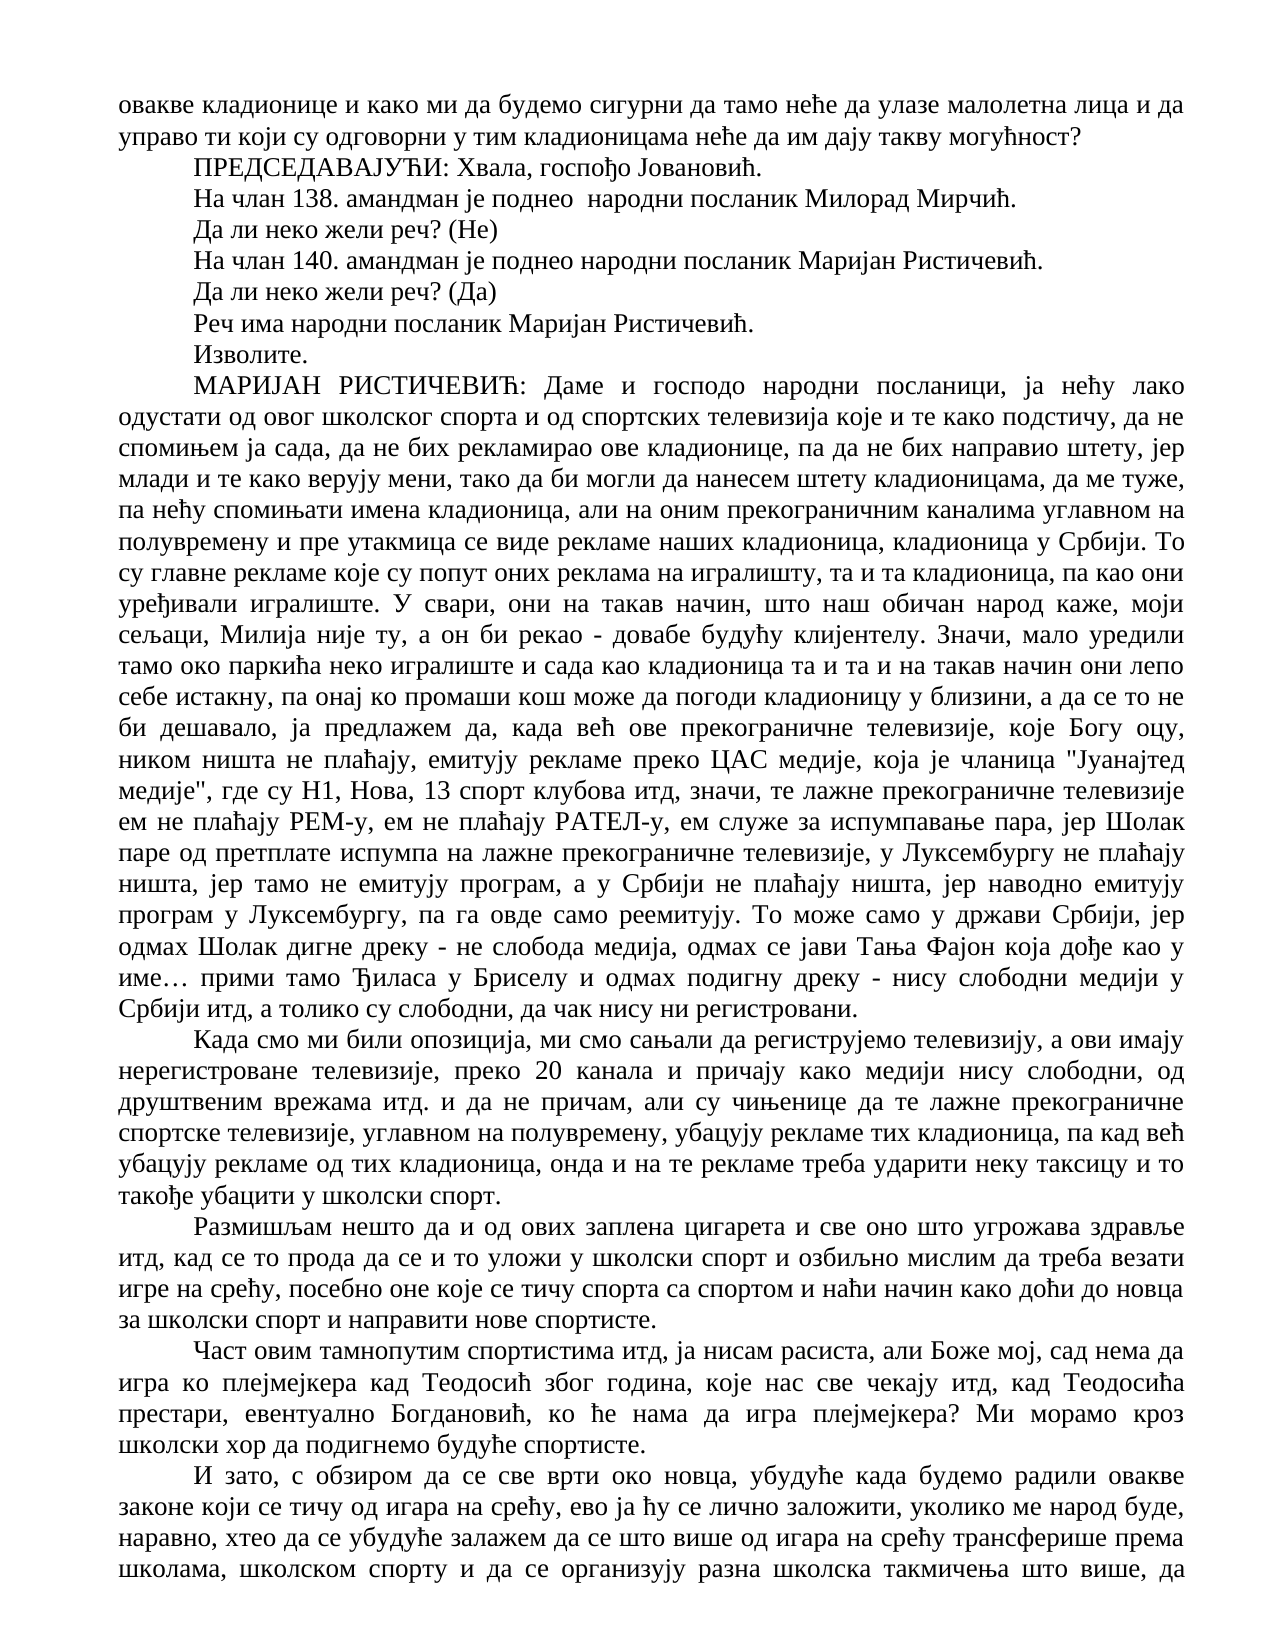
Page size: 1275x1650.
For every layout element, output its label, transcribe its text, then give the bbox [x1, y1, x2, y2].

text Да ли неко жели реч? (Да) [118, 276, 1186, 307]
text На члан 138. амандман је поднео народни посланик Милорад Мирчић. [118, 182, 1186, 213]
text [118, 1459, 1186, 1584]
text Када смо ми били опозиција, ми смо сањали да региструјемо телевизију, а ови имају нерегистроване телевизије, преко 20 канала и причају како медији нису слободни, од друштвеним врежама итд. и да не причам, али су чињенице да те лажне прекограничне спортске телевизије, углавном на полувремену, убацују рекламе тих кладионица, па кад већ убацују рекламе од тих кладионица, онда и на те рекламе треба ударити неку таксицу и то такође убацити у школски спорт. [118, 1023, 1186, 1210]
text Изволите. [118, 338, 1186, 369]
text ПРЕДСЕДАВАЈУЋИ: Хвала, госпођо Јовановић. [118, 151, 1186, 182]
text Размишљам нешто да и од ових заплена цигарета и све оно што угрожава здравље итд, кад се то прода да се и то уложи у школски спорт и озбиљно мислим да треба везати игре на срећу, посебно оне које се тичу спорта са спортом и наћи начин како доћи до новца за школски спорт и направити нове спортисте. [118, 1210, 1186, 1334]
text МАРИЈАН РИСТИЧЕВИЋ: Даме и господо народни посланици, ја нећу лако одустати од овог школског спорта и од спортских телевизија које и те како подстичу, да не спомињем ја сада, да не бих рекламирао ове кладионице, па да не бих направио штету, јер млади и те како верују мени, тако да би могли да нанесем штету кладионицама, да ме туже, па нећу спомињати имена кладионица, али на оним прекограничним каналима углавном на полувремену и пре утакмица се виде рекламе наших кладионица, кладионица у Србији. То су главне рекламе које су попут оних реклама на игралишту, та и та кладионица, па као они уређивали игралиште. У свари, они на такав начин, што наш обичан народ каже, моји сељаци, Милија није ту, а он би рекао - довабе будућу клијентелу. Значи, мало уредили тамо око паркића неко игралиште и сада као кладионица та и та и на такав начин они лепо себе истакну, па онај ко промаши кош може да погоди кладионицу у близини, а да се то не би дешавало, ја предлажем да, када већ ове прекограничне телевизије, које Богу оцу, ником ништа не плаћају, емитују рекламе преко ЦАС медије, која је чланица "Јуанајтед медије", где су Н1, Нова, 13 спорт клубова итд, значи, те лажне прекограничне телевизије ем не плаћају РЕМ-у, ем не плаћају РАТЕЛ-у, ем служе за испумпавање пара, јер Шолак паре од претплате испумпа на лажне прекограничне телевизије, у Луксембургу не плаћају ништа, јер тамо не емитују програм, а у Србији не плаћају ништа, јер наводно емитују програм у Луксембургу, па га овде само реемитују. То може само у држави Србији, јер одмах Шолак дигне дреку - не слобода медија, одмах се јави Тања Фајон која дође као у име… прими тамо Ђиласа у Бриселу и одмах подигну дреку - нису слободни медији у Србији итд, а толико су слободни, да чак нису ни регистровани. [118, 369, 1186, 1023]
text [118, 89, 1186, 151]
text Част овим тамнопутим спортистима итд, ја нисам расиста, али Боже мој, сад нема да игра ко плејмејкера кад Теодосић због година, које нас све чекају итд, кад Теодосића престари, евентуално Богдановић, ко ће нама да игра плејмејкера? Ми морамо кроз школски хор да подигнемо будуће спортисте. [118, 1334, 1186, 1459]
text На члан 140. амандман је поднео народни посланик Маријан Ристичевић. [118, 244, 1186, 276]
text Реч има народни посланик Маријан Ристичевић. [118, 307, 1186, 338]
text Да ли неко жели реч? (Не) [118, 213, 1186, 244]
